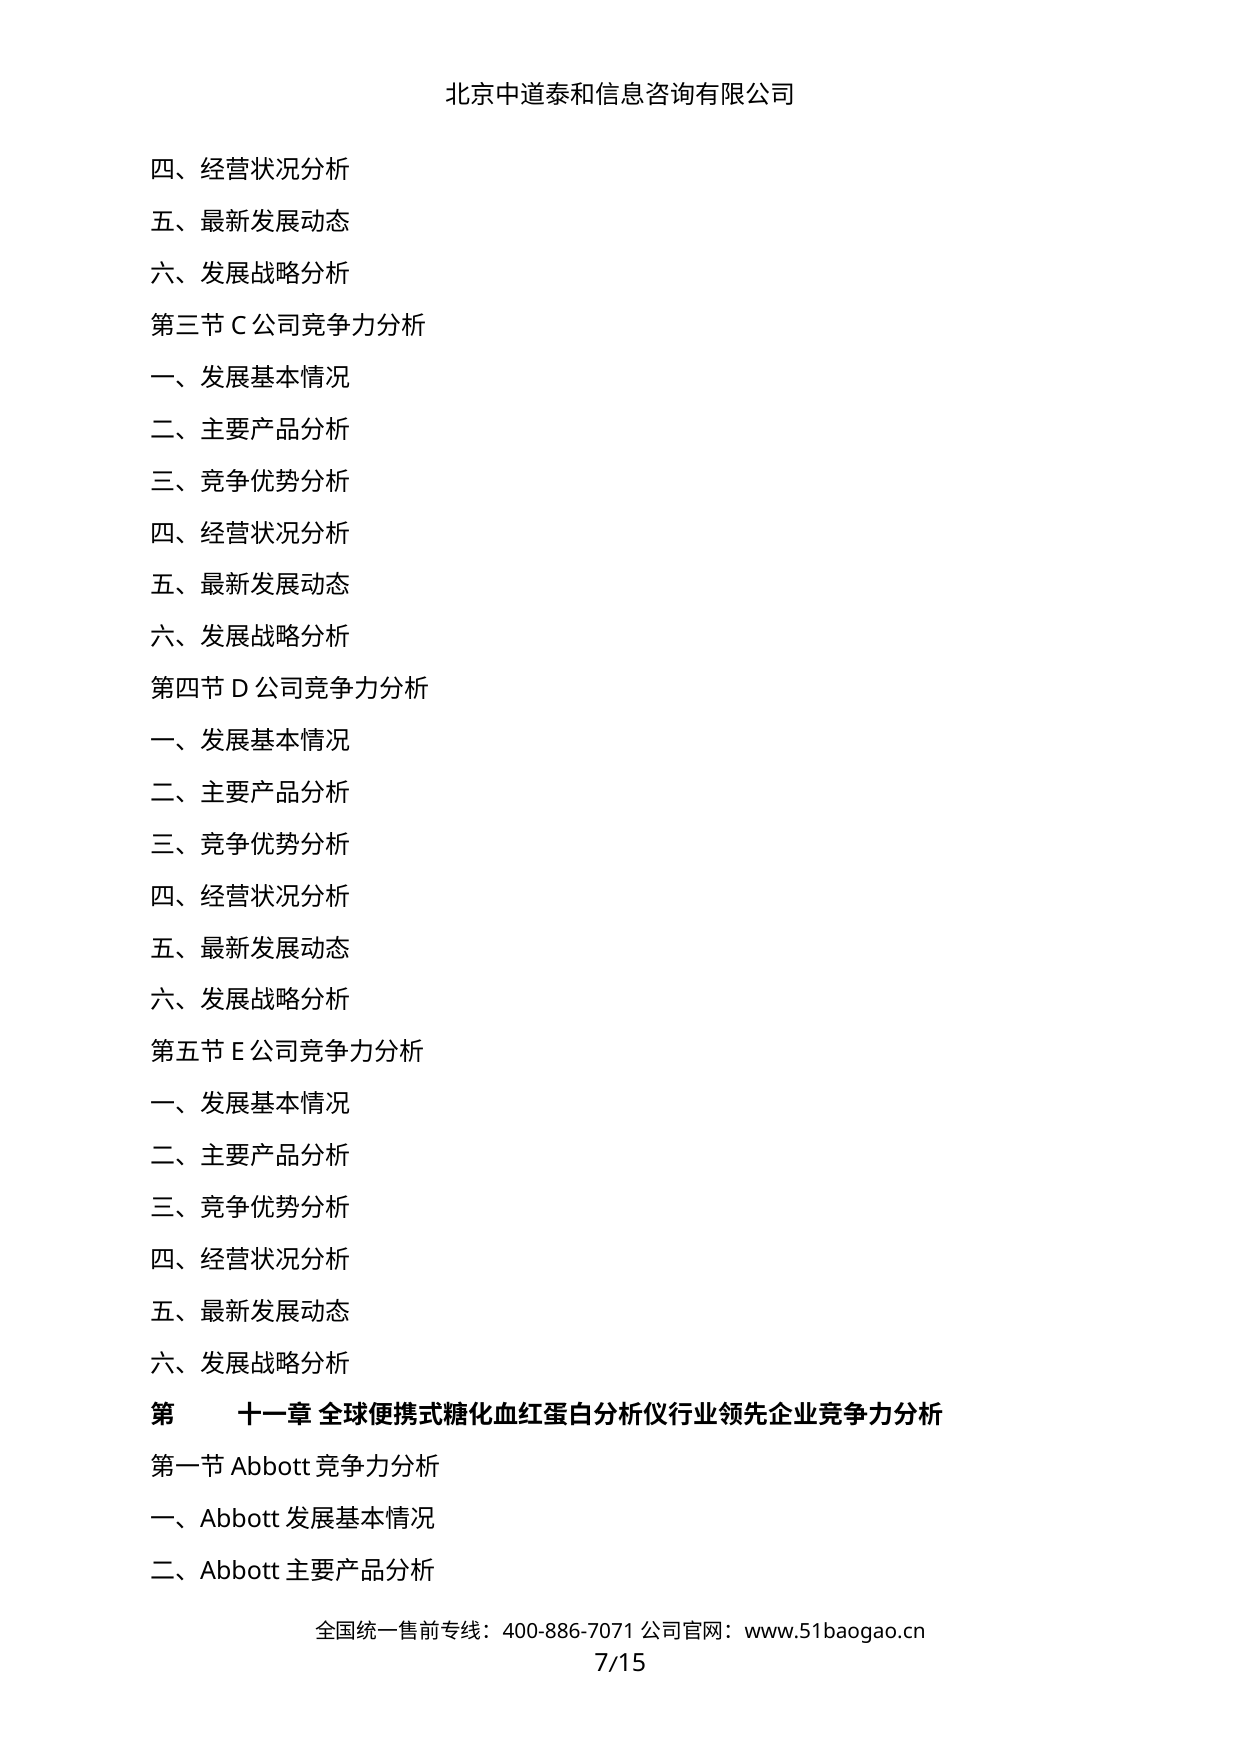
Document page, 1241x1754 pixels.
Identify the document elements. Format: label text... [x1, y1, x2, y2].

text 二、Abbott主要产品分析 [150, 1551, 1090, 1587]
text 第四节 D公司竞争力分析 [150, 669, 1090, 705]
text 五、最新发展动态 [150, 565, 1090, 601]
text 三、竞争优势分析 [150, 461, 1090, 497]
text 一、Abbott发展基本情况 [150, 1499, 1090, 1535]
text 第三节 C公司竞争力分析 [150, 306, 1090, 342]
text 五、最新发展动态 [150, 202, 1090, 238]
text 第 十一章 全球便携式糖化血红蛋白分析仪行业领先企业竞争力分析 [150, 1395, 1090, 1431]
text 四、经营状况分析 [150, 513, 1090, 549]
text 三、竞争优势分析 [150, 824, 1090, 861]
text 二、主要产品分析 [150, 409, 1090, 446]
text 一、发展基本情况 [150, 1084, 1090, 1120]
text 四、经营状况分析 [150, 876, 1090, 912]
text 三、竞争优势分析 [150, 1187, 1090, 1224]
text 二、主要产品分析 [150, 1136, 1090, 1172]
text 第五节 E公司竞争力分析 [150, 1032, 1090, 1068]
text 六、发展战略分析 [150, 254, 1090, 290]
text 四、经营状况分析 [150, 1239, 1090, 1276]
text 六、发展战略分析 [150, 617, 1090, 653]
text 五、最新发展动态 [150, 1291, 1090, 1327]
text 六、发展战略分析 [150, 1343, 1090, 1379]
text 五、最新发展动态 [150, 928, 1090, 964]
text 二、主要产品分析 [150, 772, 1090, 809]
text 一、发展基本情况 [150, 721, 1090, 757]
text 六、发展战略分析 [150, 980, 1090, 1016]
text 四、经营状况分析 [150, 150, 1090, 186]
text 第一节 Abbott竞争力分析 [150, 1447, 1090, 1483]
text 一、发展基本情况 [150, 357, 1090, 394]
